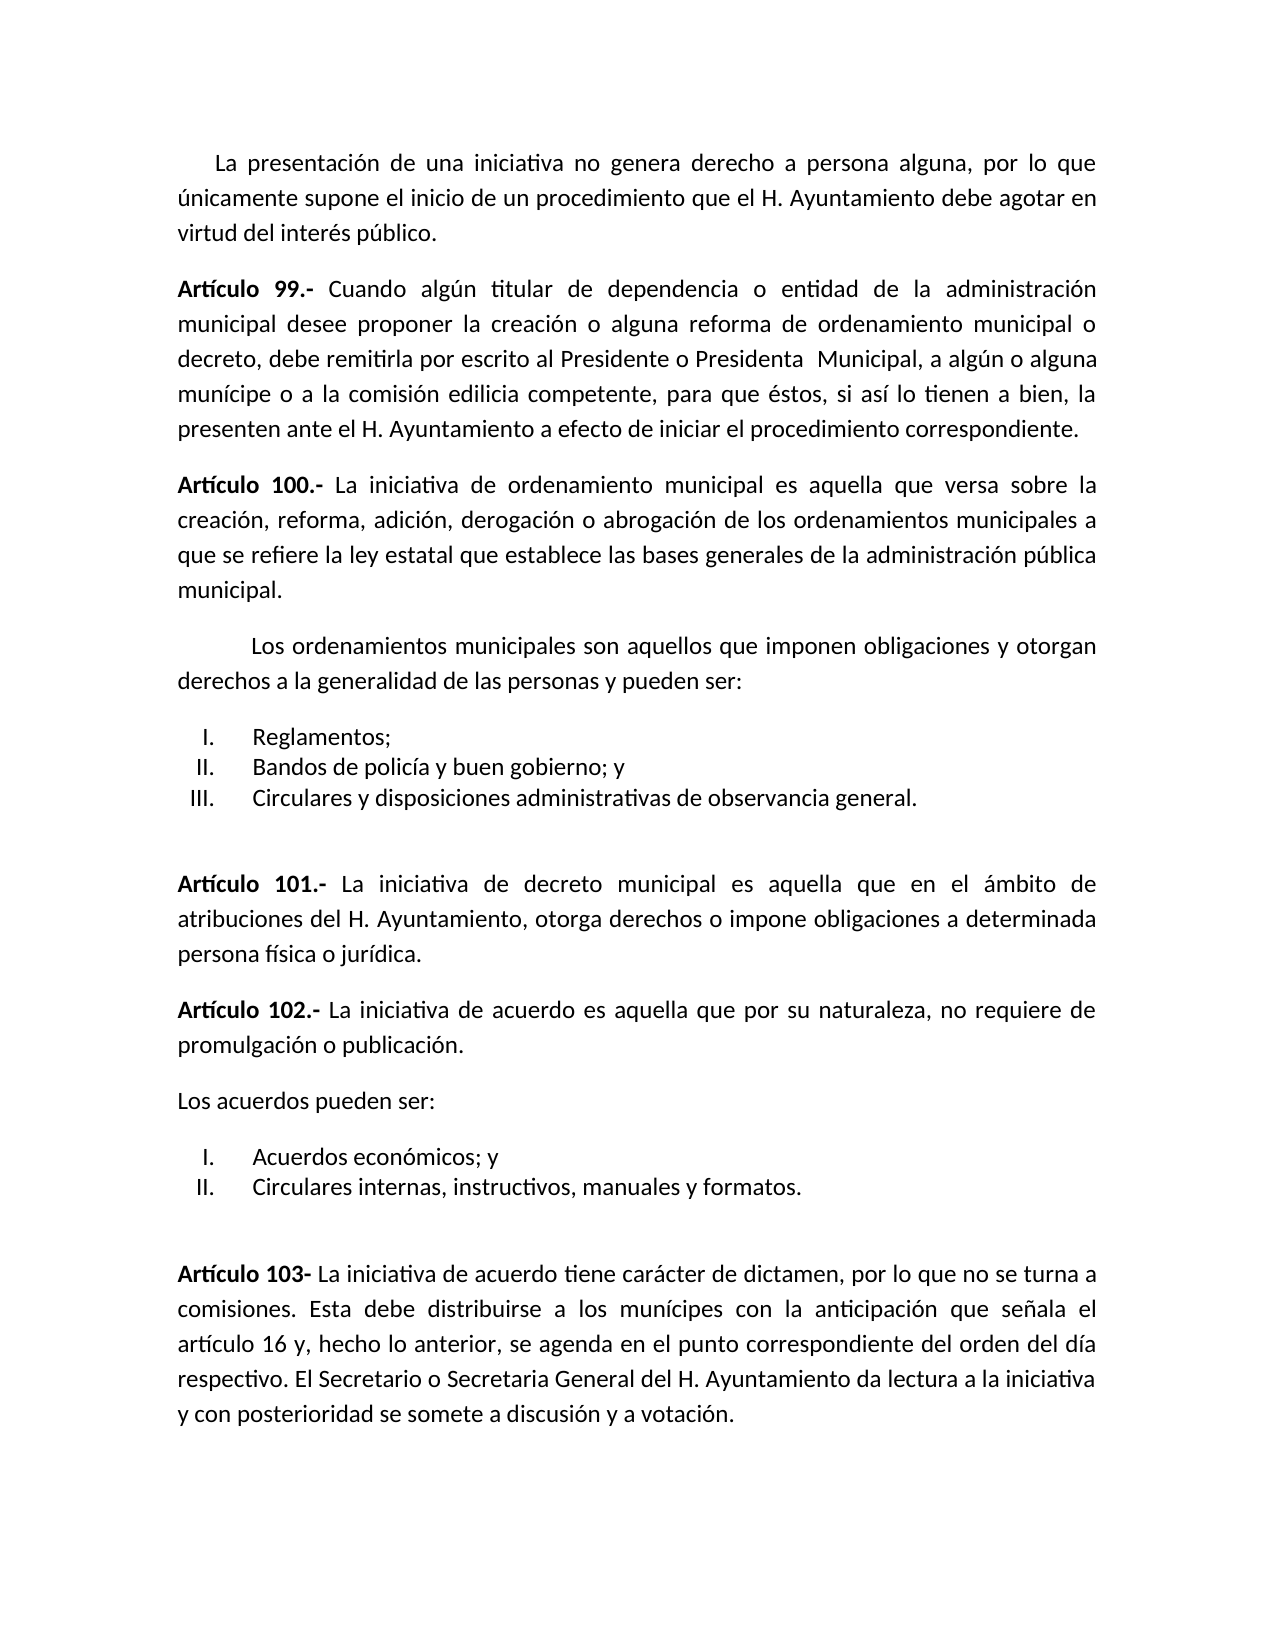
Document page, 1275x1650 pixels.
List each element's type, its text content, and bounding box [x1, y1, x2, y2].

list Bandos de policía y buen gobierno; y [215, 751, 1098, 782]
text Los ordenamientos municipales son aquellos que imponen obligaciones y otorgan derechos a la generalidad de las personas y pueden ser: [177, 630, 1098, 696]
text La presentación de una iniciativa no genera derecho a persona alguna, por lo que únicamente supone el inicio de un procedimiento que el H. Ayuntamiento debe agotar en virtud del interés público. [177, 148, 1098, 248]
list Reglamentos; [215, 721, 1098, 751]
list Acuerdos económicos; y [215, 1141, 1098, 1171]
list Circulares y disposiciones administrativas de observancia general. [215, 782, 1098, 812]
text Los acuerdos pueden ser: [177, 1085, 1098, 1116]
text Artículo 101.- La iniciativa de decreto municipal es aquella que en el ámbito de atribuciones del H. Ayuntamiento, otorga derechos o impone obligaciones a determinada persona física o jurídica. [177, 868, 1098, 969]
list Circulares internas, instructivos, manuales y formatos. [215, 1171, 1098, 1202]
text Artículo 100.- La iniciativa de ordenamiento municipal es aquella que versa sobre la creación, reforma, adición, derogación o abrogación de los ordenamientos municipales a que se refiere la ley estatal que establece las bases generales de la administración pública municipal. [177, 469, 1098, 605]
text Artículo 99.- Cuando algún titular de dependencia o entidad de la administración municipal desee proponer la creación o alguna reforma de ordenamiento municipal o decreto, debe remitirla por escrito al Presidente o Presidenta Municipal, a algún o alguna munícipe o a la comisión edilicia competente, para que éstos, si así lo tienen a bien, la presenten ante el H. Ayuntamiento a efecto de iniciar el procedimiento correspondiente. [177, 273, 1098, 444]
text Artículo 103- La iniciativa de acuerdo tiene carácter de dictamen, por lo que no se turna a comisiones. Esta debe distribuirse a los munícipes con la anticipación que señala el artículo 16 y, hecho lo anterior, se agenda en el punto correspondiente del orden del día respectivo. El Secretario o Secretaria General del H. Ayuntamiento da lectura a la iniciativa y con posterioridad se somete a discusión y a votación. [177, 1258, 1098, 1428]
text Artículo 102.- La iniciativa de acuerdo es aquella que por su naturaleza, no requiere de promulgación o publicación. [177, 994, 1098, 1060]
